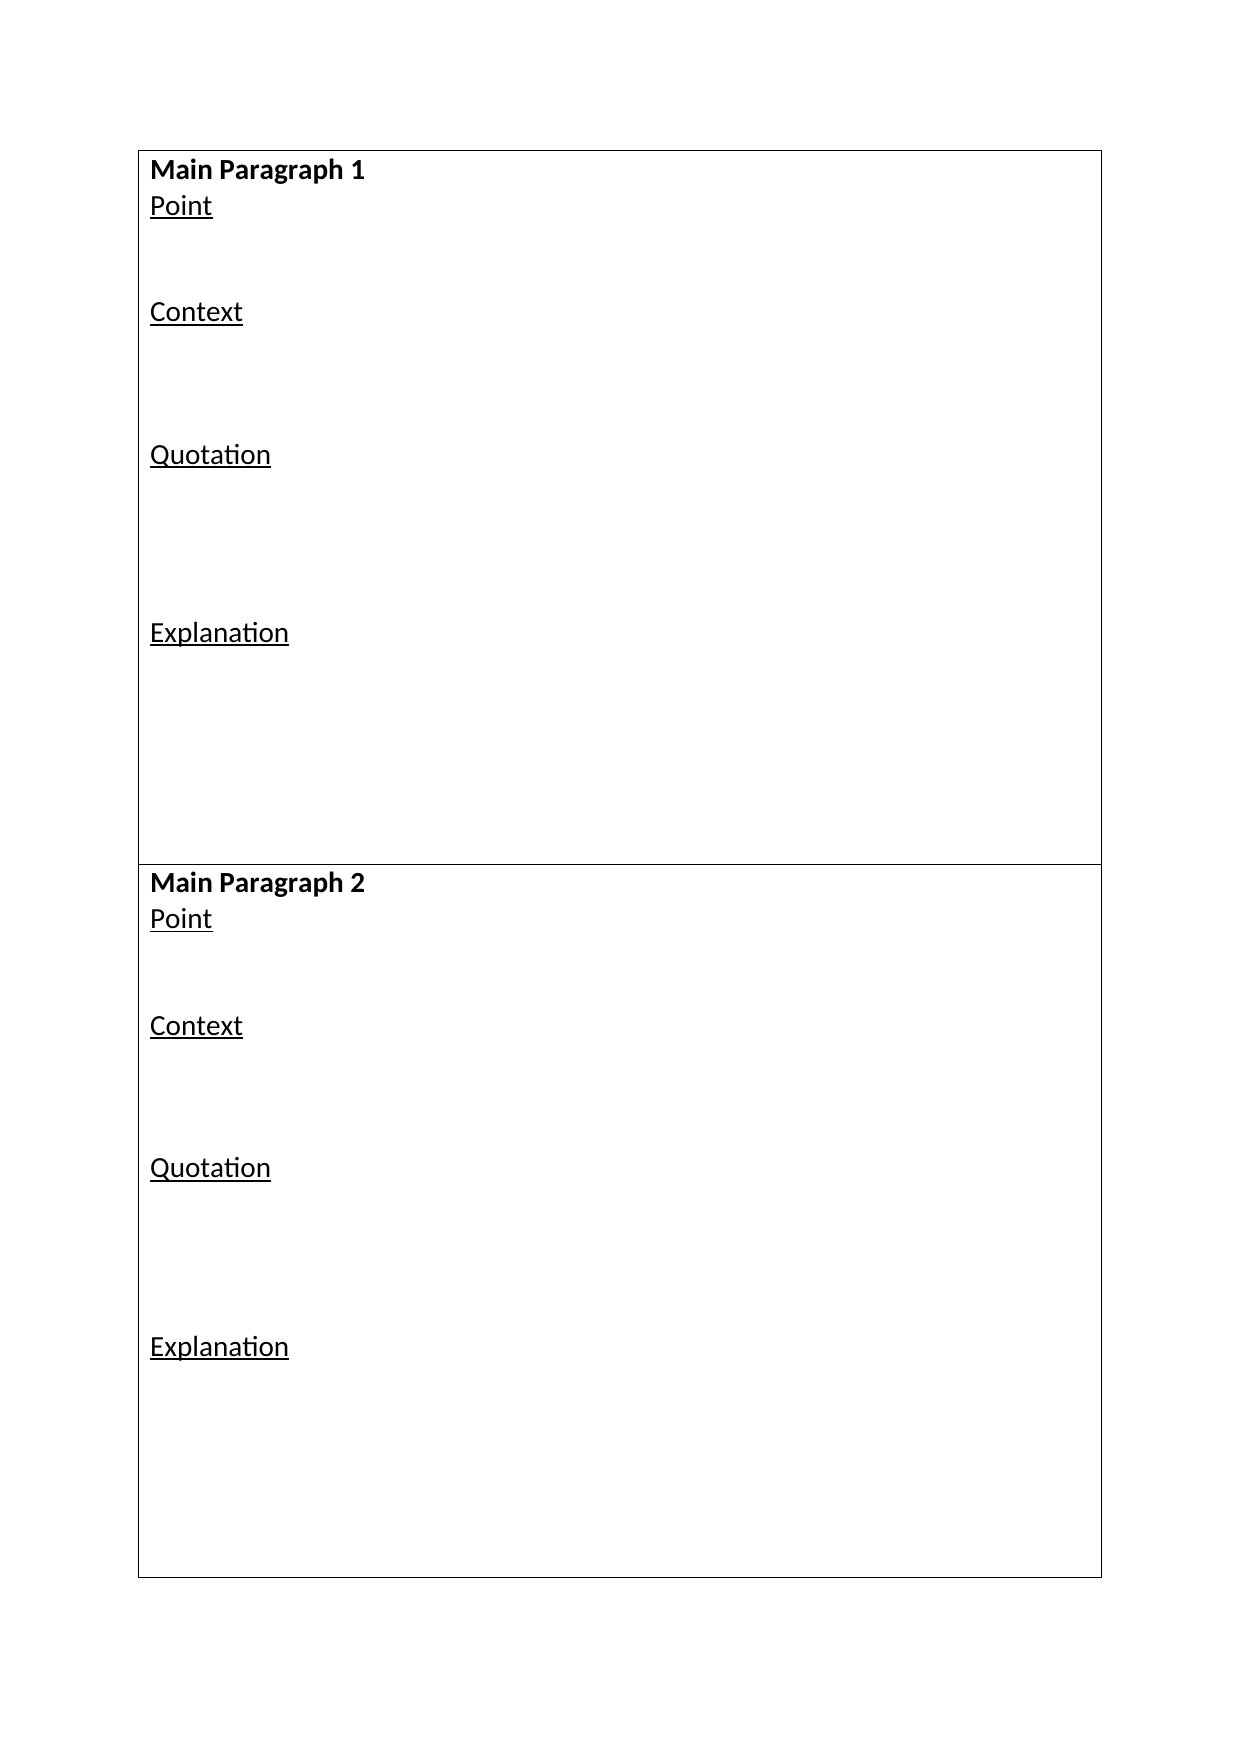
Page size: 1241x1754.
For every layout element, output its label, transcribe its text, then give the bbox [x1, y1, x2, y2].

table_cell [139, 865, 1101, 1577]
table_cell Main Paragraph 1 Point Context Quotation Explanation [139, 151, 1101, 863]
